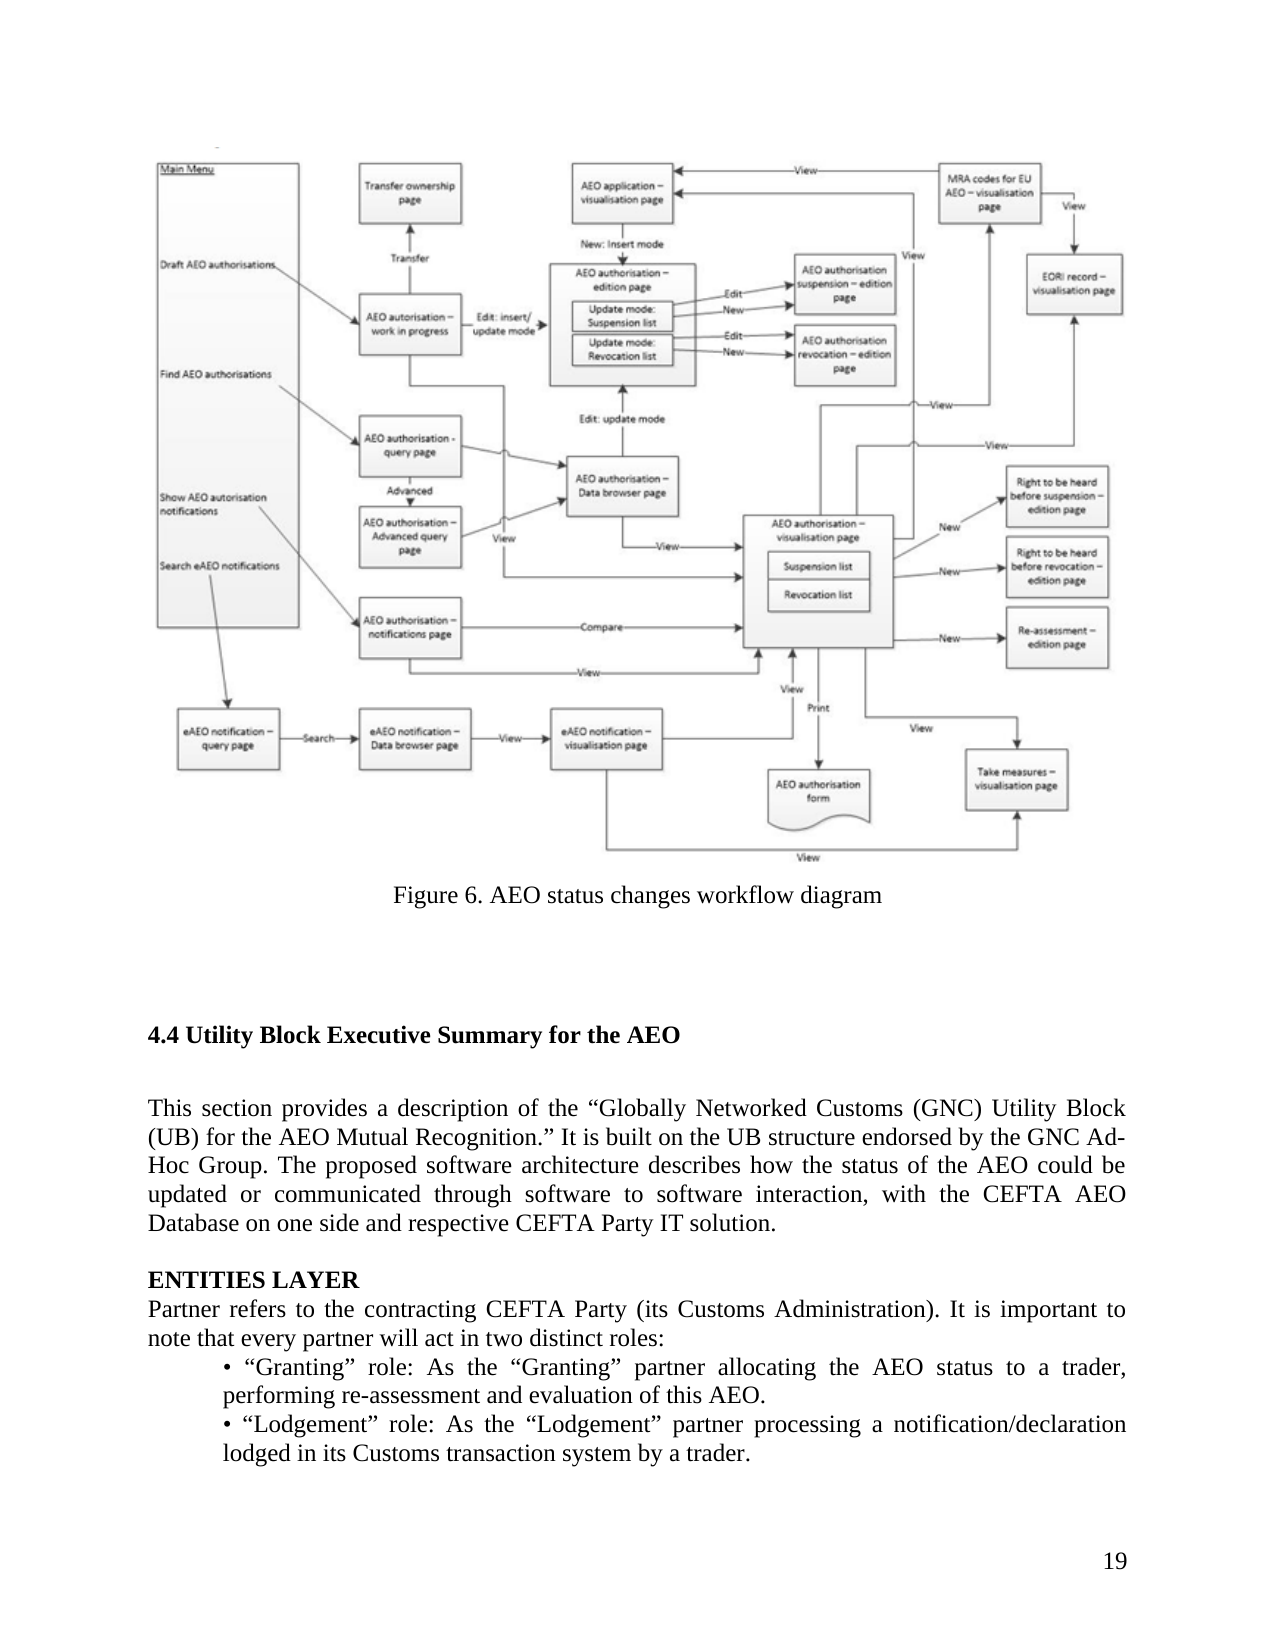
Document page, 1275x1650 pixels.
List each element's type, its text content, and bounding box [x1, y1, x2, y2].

text ENTITIES LAYER [148, 1265, 1127, 1294]
text • “Granting” role: As the “Granting” partner allocating the AEO status to a trader, performing re-assessment and evaluation of this AEO. [223, 1352, 1127, 1409]
picture [147, 147, 1128, 881]
text Figure 6. AEO status changes workflow diagram [148, 881, 1127, 909]
subtitle 4.4 Utility Block Executive Summary for the AEO [148, 1021, 1127, 1049]
text • “Lodgement” role: As the “Lodgement” partner processing a notification/declaration lodged in its Customs transaction system by a trader. [223, 1409, 1127, 1467]
text Partner refers to the contracting CEFTA Party (its Customs Administration). It is important to note that every partner will act in two distinct roles: [148, 1294, 1127, 1352]
text This section provides a description of the “Globally Networked Customs (GNC) Utility Block (UB) for the AEO Mutual Recognition.” It is built on the UB structure endorsed by the GNC Ad-Hoc Group. The proposed software architecture describes how the status of the AEO could be updated or communicated through software to software interaction, with the CEFTA AEO Database on one side and respective CEFTA Party IT solution. [148, 1093, 1127, 1237]
